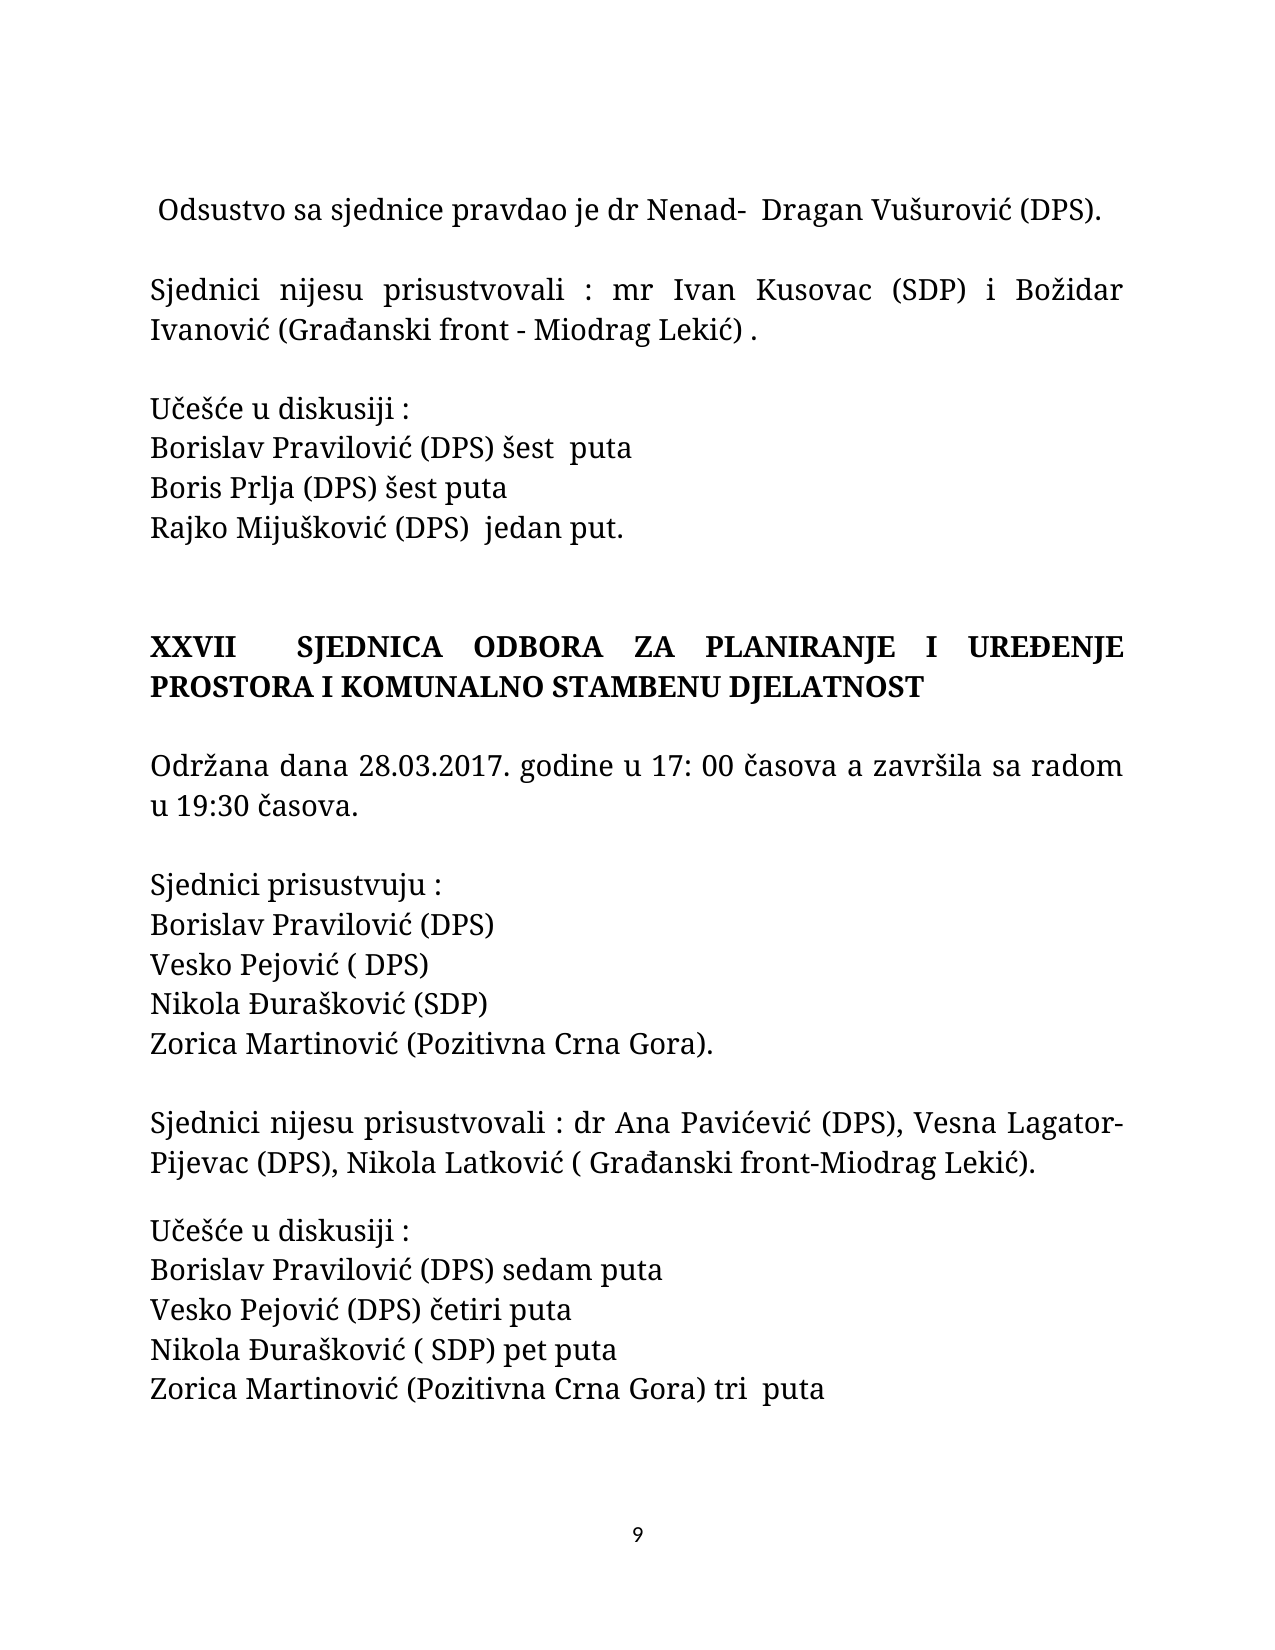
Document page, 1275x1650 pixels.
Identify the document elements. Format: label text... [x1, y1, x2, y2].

text Borislav Pravilović (DPS) [150, 904, 1125, 944]
text Vesko Pejović ( DPS) [150, 944, 1125, 983]
text Rajko Mijušković (DPS) jedan put. [150, 507, 1125, 547]
text Odsustvo sa sjednice pravdao je dr Nenad- Dragan Vušurović (DPS). [150, 190, 1125, 229]
text Zorica Martinović (Pozitivna Crna Gora). [150, 1023, 1125, 1063]
text Nikola Đurašković (SDP) [150, 983, 1125, 1023]
text Učešće u diskusiji : [150, 1210, 1125, 1249]
text Učešće u diskusiji : [150, 388, 1125, 428]
text Borislav Pravilović (DPS) sedam puta [150, 1249, 1125, 1289]
text Sjednici nijesu prisustvovali : mr Ivan Kusovac (SDP) i Božidar Ivanović (Građanski front - Miodrag Lekić) . [150, 269, 1125, 348]
text Održana dana 28.03.2017. godine u 17: 00 časova a završila sa radom u 19:30 časova. [150, 745, 1125, 825]
text Sjednici nijesu prisustvovali : dr Ana Pavićević (DPS), Vesna Lagator- Pijevac (DPS), Nikola Latković ( Građanski front-Miodrag Lekić). [150, 1102, 1125, 1182]
text Boris Prlja (DPS) šest puta [150, 467, 1125, 507]
text Sjednici prisustvuju : [150, 864, 1125, 904]
text Zorica Martinović (Pozitivna Crna Gora) tri puta [150, 1369, 1125, 1408]
text Borislav Pravilović (DPS) šest puta [150, 428, 1125, 467]
text XXVII SJEDNICA ODBORA ZA PLANIRANJE I UREĐENJE PROSTORA I KOMUNALNO STAMBENU DJELATNOST [150, 626, 1125, 706]
text Vesko Pejović (DPS) četiri puta [150, 1289, 1125, 1329]
text Nikola Đurašković ( SDP) pet puta [150, 1329, 1125, 1369]
